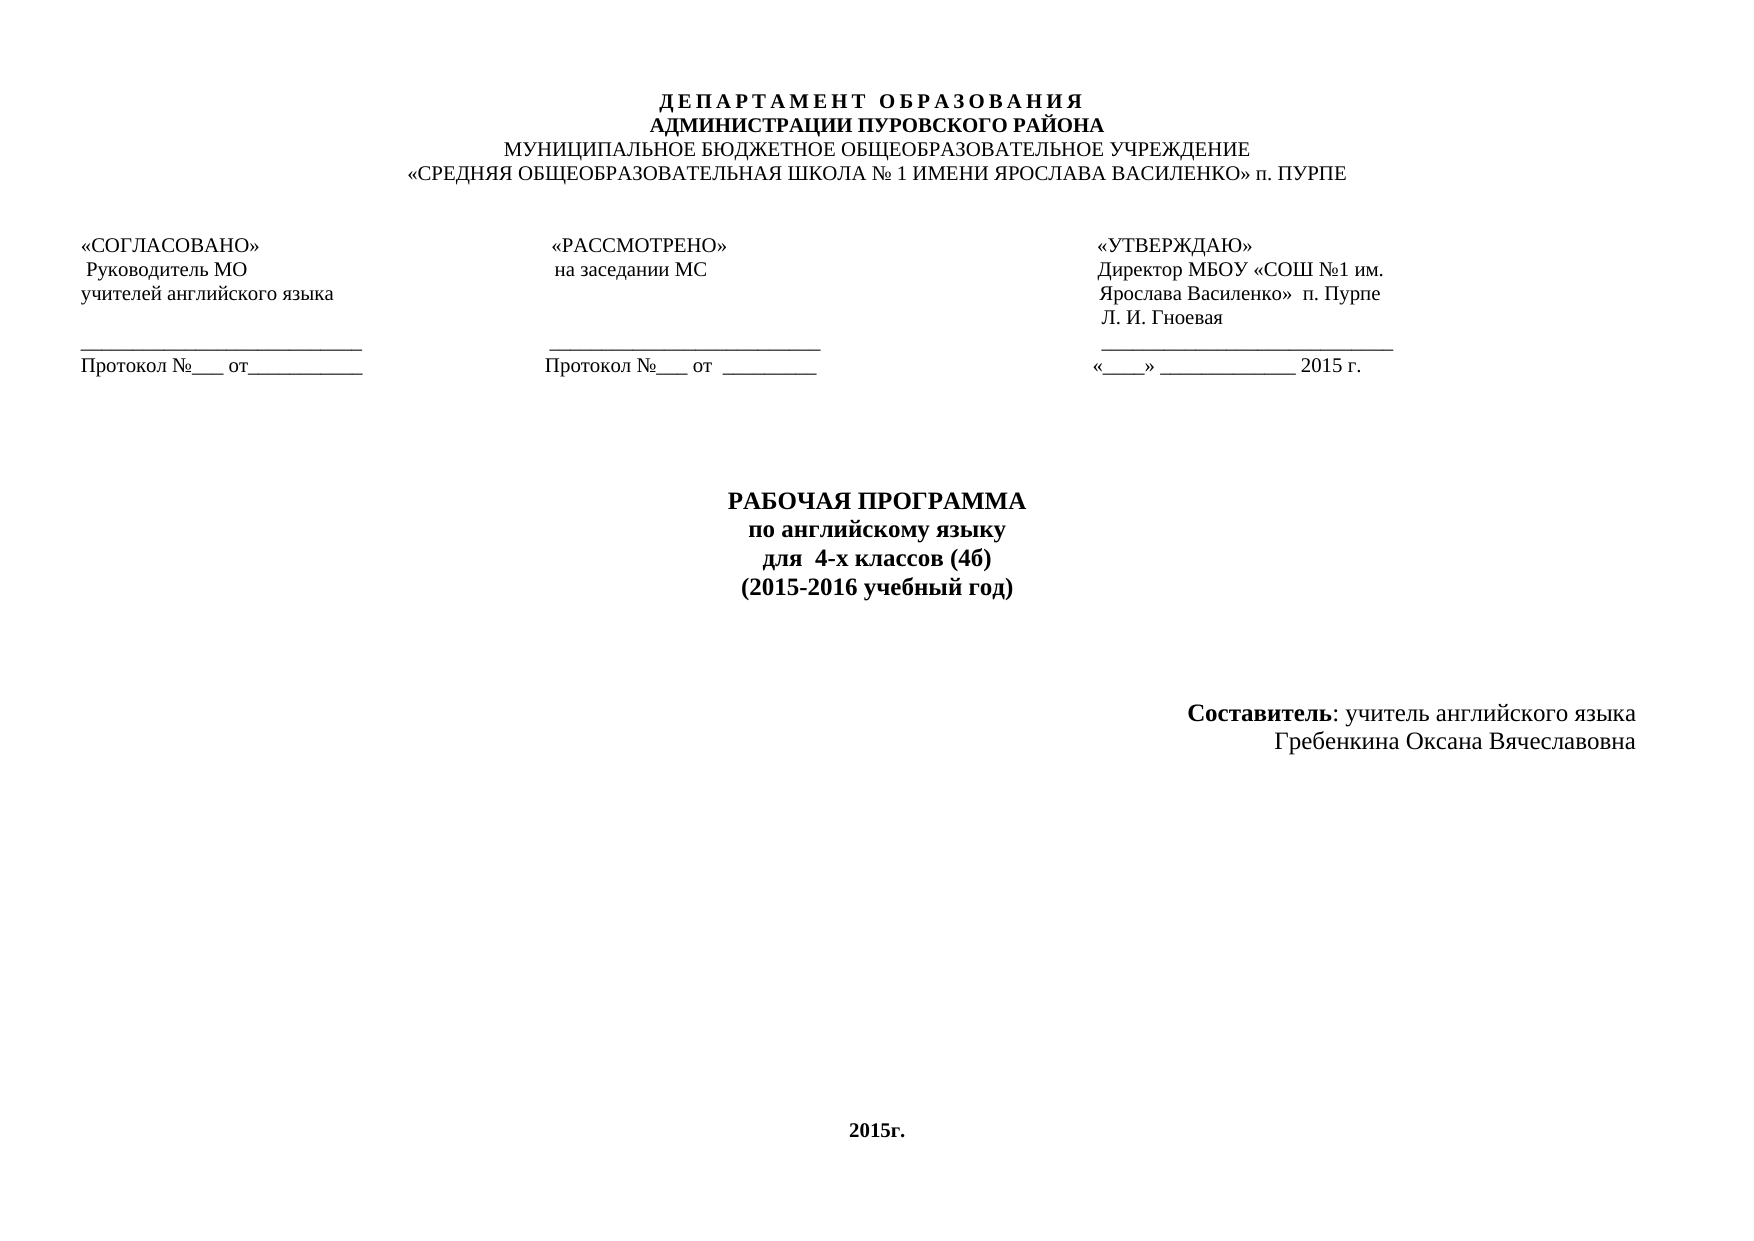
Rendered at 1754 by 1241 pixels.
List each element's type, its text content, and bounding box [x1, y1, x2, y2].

text «СОГЛАСОВАНО» «РАССМОТРЕНО» «УТВЕРЖДАЮ» [81, 233, 1636, 257]
text РАБОЧАЯ ПРОГРАММА [118, 486, 1636, 514]
text по английскому языку [118, 514, 1636, 543]
text Составитель: учитель английского языка [118, 698, 1636, 726]
text для 4-х классов (4б) [118, 543, 1636, 572]
text Протокол №___ от___________ Протокол №___ от _________ «____» _____________ 2015 г. [81, 353, 1636, 377]
text Гребенкина Оксана Вячеславовна [118, 726, 1636, 755]
text АДМИНИСТРАЦИИ ПУРОВСКОГО РАЙОНА [118, 113, 1636, 137]
text Л. И. Гноевая [81, 305, 1636, 329]
text (2015-2016 учебный год) [118, 572, 1636, 601]
text учителей английского языка Ярослава Василенко» п. Пурпе [81, 281, 1636, 305]
text ___________________________ __________________________ ____________________________ [81, 329, 1636, 353]
text 2015г. [118, 1118, 1636, 1142]
text «СРЕДНЯЯ ОБЩЕОБРАЗОВАТЕЛЬНАЯ ШКОЛА № 1 ИМЕНИ ЯРОСЛАВА ВАСИЛЕНКО» п. ПУРПЕ [118, 161, 1636, 185]
text Руководитель МО на заседании МС Директор МБОУ «СОШ №1 им. [81, 257, 1636, 281]
text Департамент образования [118, 89, 1623, 113]
text МУНИЦИПАЛЬНОЕ БЮДЖЕТНОЕ ОБЩЕОБРАЗОВАТЕЛЬНОЕ УЧРЕЖДЕНИЕ [118, 137, 1636, 161]
